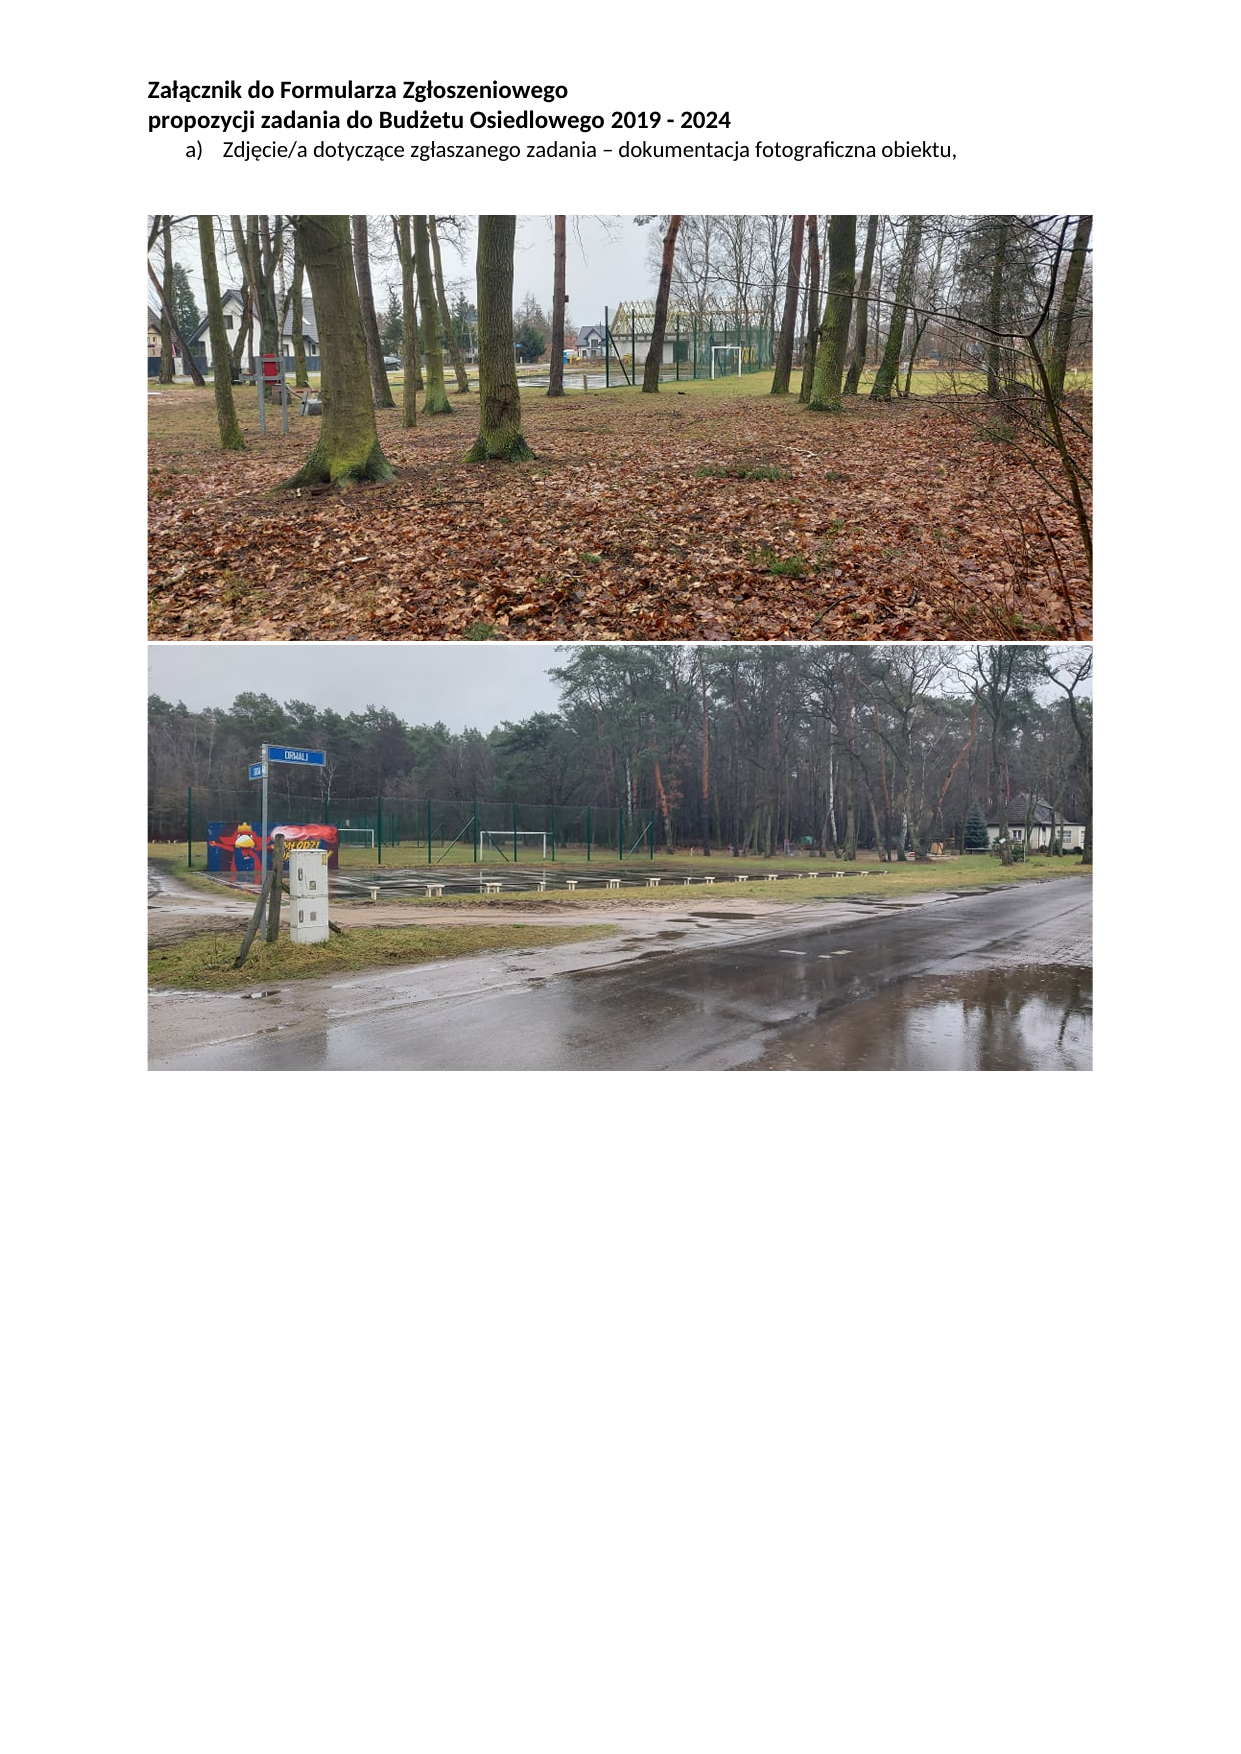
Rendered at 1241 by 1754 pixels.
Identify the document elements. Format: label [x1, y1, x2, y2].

picture [147, 215, 1093, 641]
picture [147, 645, 1093, 1071]
